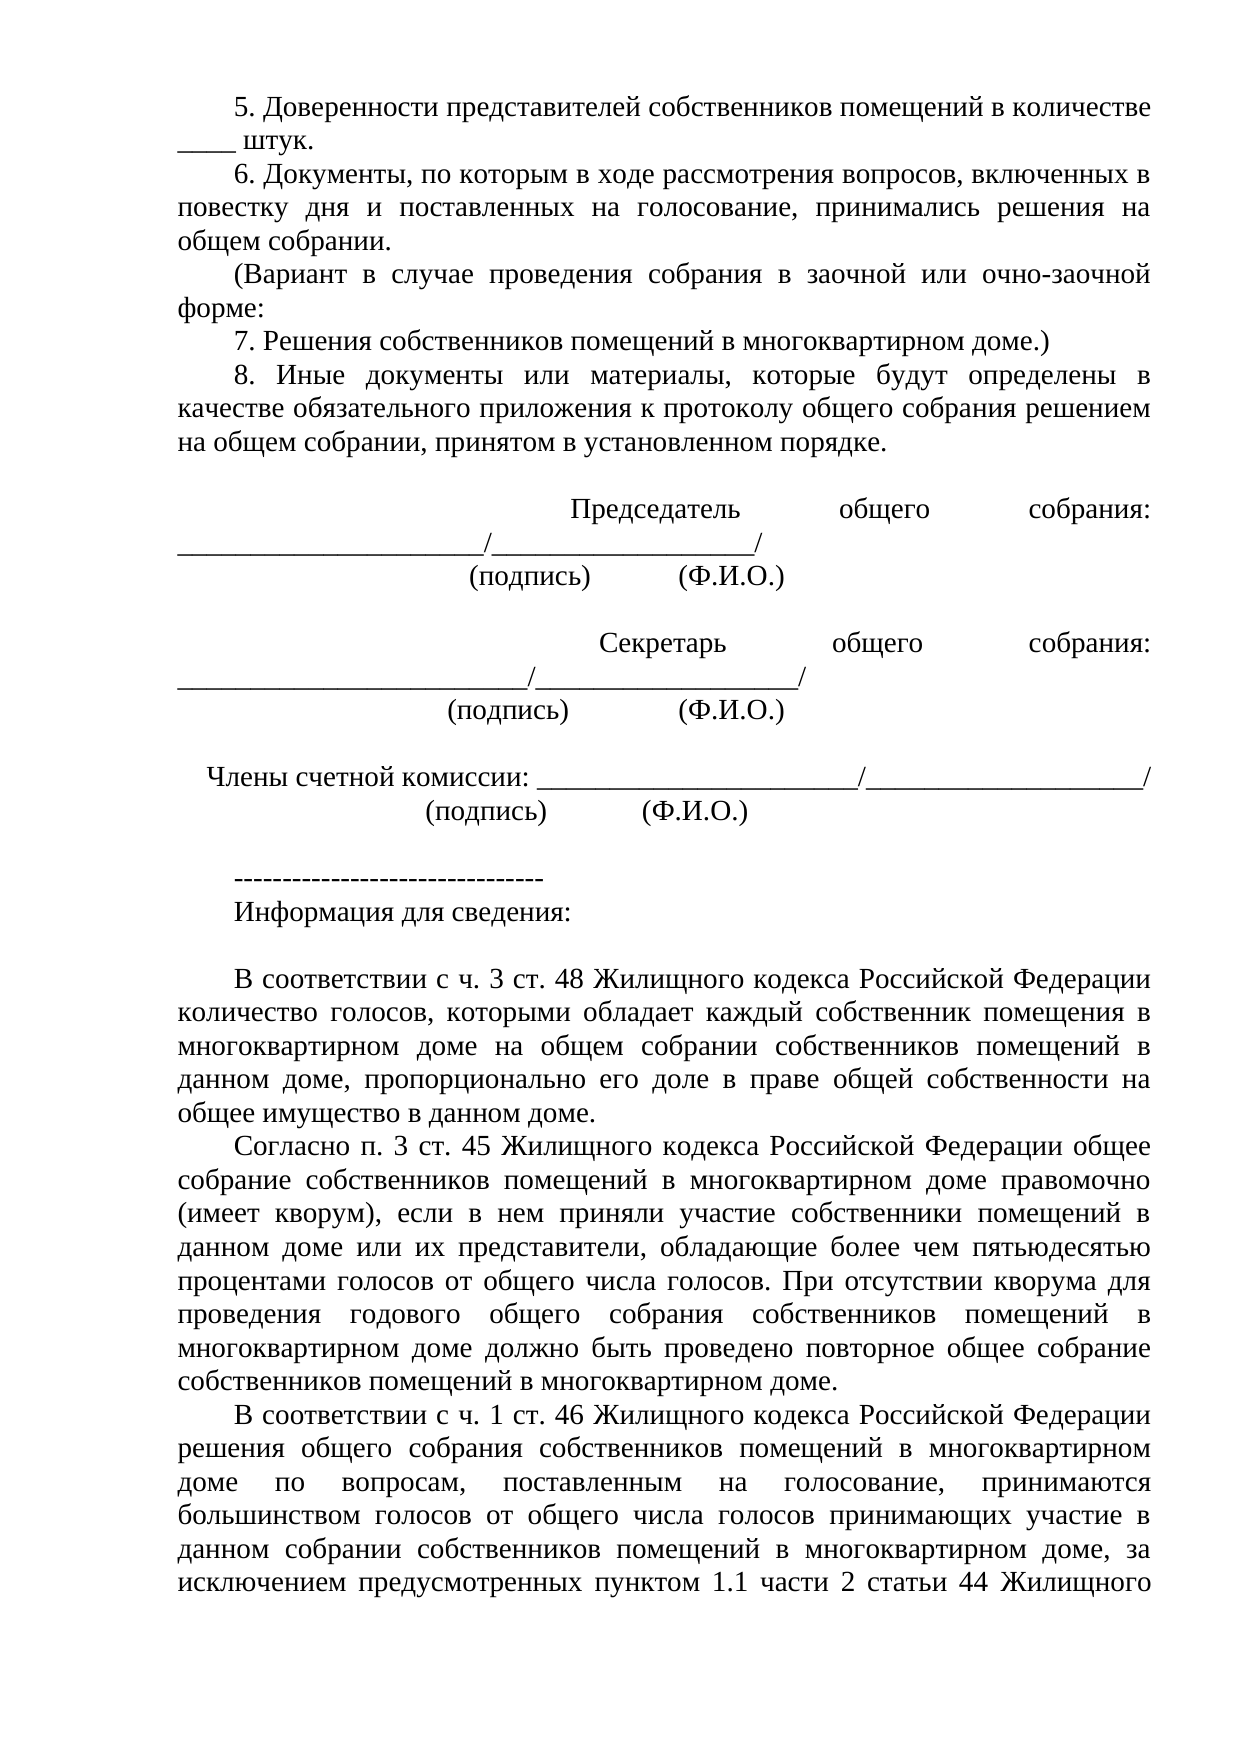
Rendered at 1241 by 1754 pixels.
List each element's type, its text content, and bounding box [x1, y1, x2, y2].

text 7. Решения собственников помещений в многоквартирном доме.) [177, 323, 1152, 357]
text (подпись) (Ф.И.О.) [177, 558, 1152, 592]
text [177, 1397, 1152, 1598]
text Согласно п. 3 ст. 45 Жилищного кодекса Российской Федерации общее собрание собственников помещений в многоквартирном доме правомочно (имеет кворум), если в нем приняли участие собственники помещений в данном доме или их представители, обладающие более чем пятьюдесятью процентами голосов от общего числа голосов. При отсутствии кворума для проведения годового общего собрания собственников помещений в многоквартирном доме должно быть проведено повторное общее собрание собственников помещений в многоквартирном доме. [177, 1128, 1152, 1397]
text Секретарь общего собрания: ________________________/__________________/ [177, 625, 1152, 692]
text Члены счетной комиссии: ______________________/___________________/ [177, 759, 1152, 793]
text (Вариант в случае проведения собрания в заочной или очно-заочной форме: [177, 256, 1152, 323]
text (подпись) (Ф.И.О.) [177, 793, 1152, 827]
text 8. Иные документы или материалы, которые будут определены в качестве обязательного приложения к протоколу общего собрания решением на общем собрании, принятом в установленном порядке. [177, 357, 1152, 458]
text В соответствии с ч. 3 ст. 48 Жилищного кодекса Российской Федерации количество голосов, которыми обладает каждый собственник помещения в многоквартирном доме на общем собрании собственников помещений в данном доме, пропорционально его доле в праве общей собственности на общее имущество в данном доме. [177, 961, 1152, 1128]
text -------------------------------- [177, 860, 1152, 894]
text (подпись) (Ф.И.О.) [177, 692, 1152, 726]
text Информация для сведения: [177, 894, 1152, 927]
text 5. Доверенности представителей собственников помещений в количестве ____ штук. [177, 89, 1152, 156]
text Председатель общего собрания: _____________________/__________________/ [177, 491, 1152, 558]
text 6. Документы, по которым в ходе рассмотрения вопросов, включенных в повестку дня и поставленных на голосование, принимались решения на общем собрании. [177, 156, 1152, 256]
